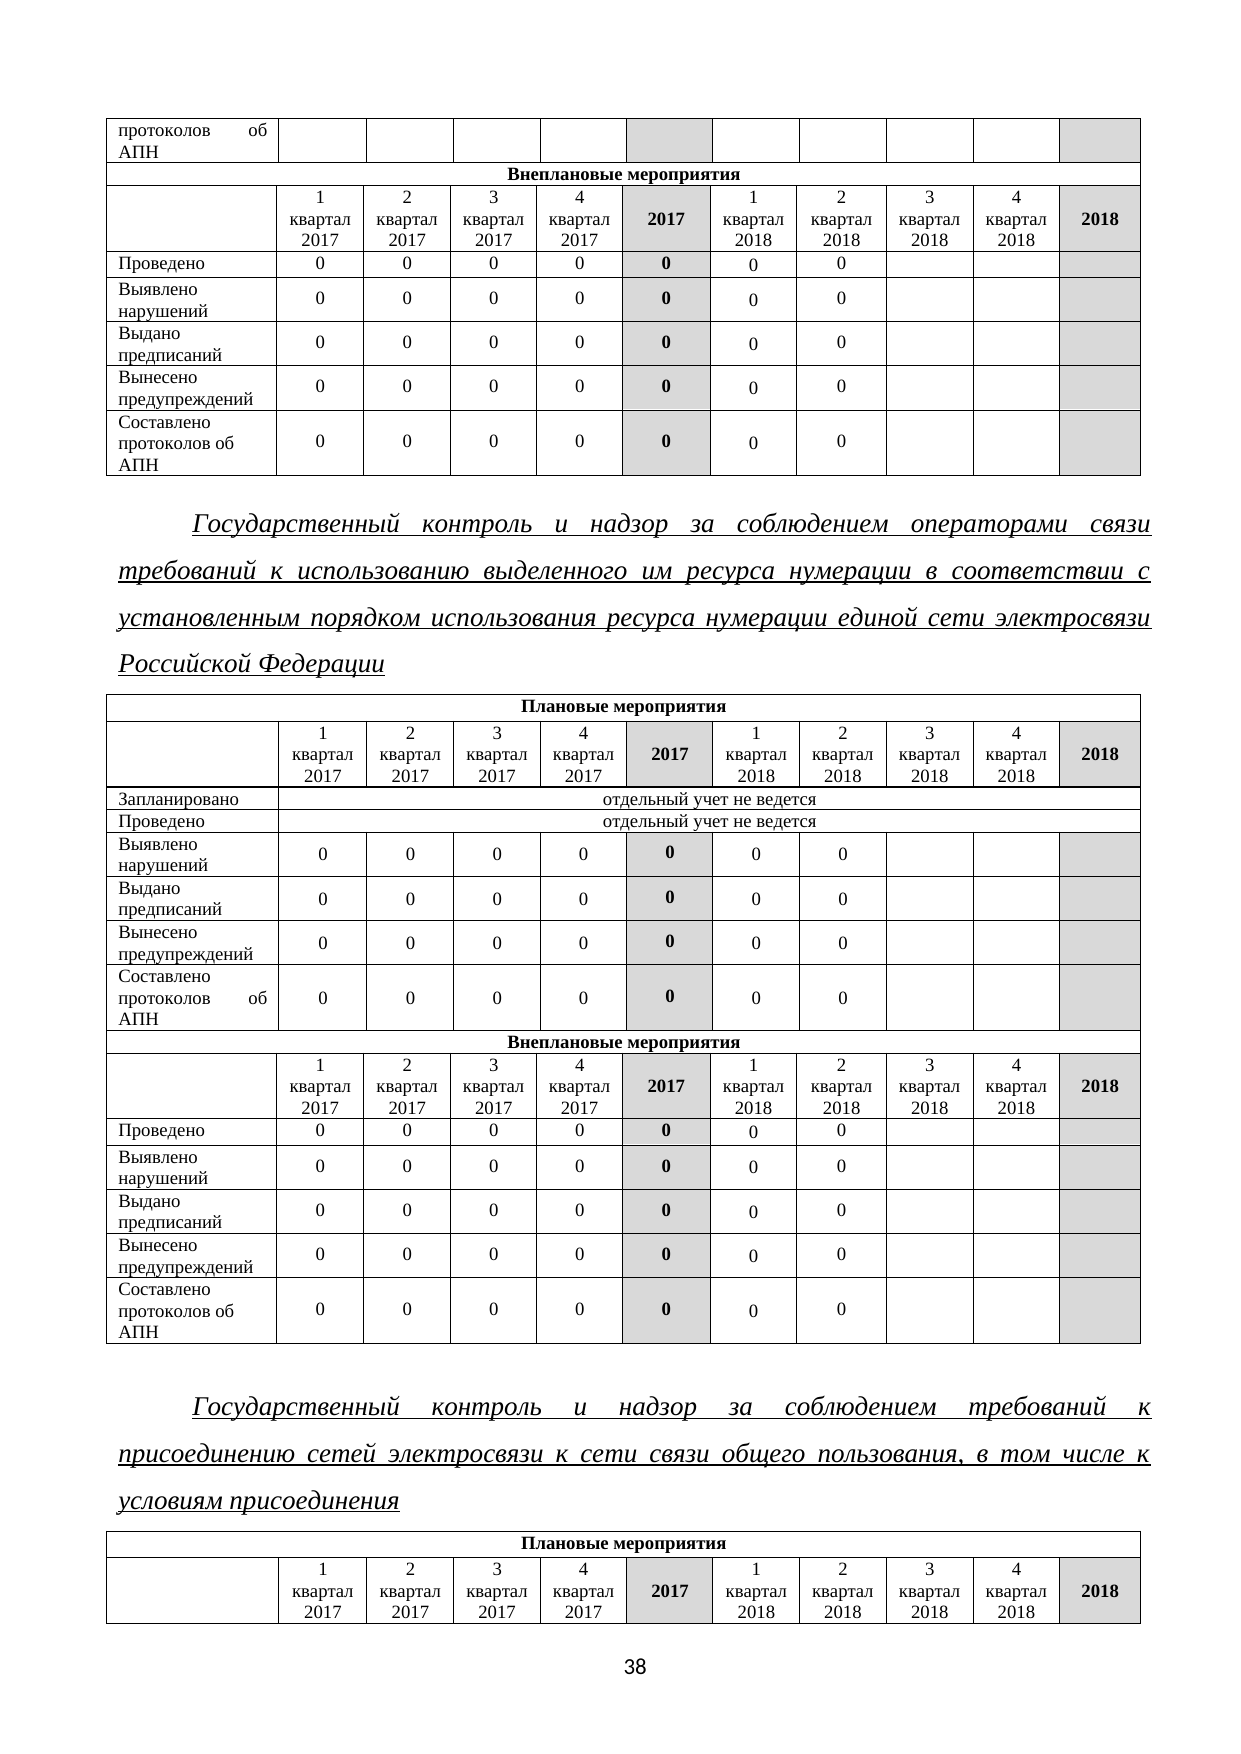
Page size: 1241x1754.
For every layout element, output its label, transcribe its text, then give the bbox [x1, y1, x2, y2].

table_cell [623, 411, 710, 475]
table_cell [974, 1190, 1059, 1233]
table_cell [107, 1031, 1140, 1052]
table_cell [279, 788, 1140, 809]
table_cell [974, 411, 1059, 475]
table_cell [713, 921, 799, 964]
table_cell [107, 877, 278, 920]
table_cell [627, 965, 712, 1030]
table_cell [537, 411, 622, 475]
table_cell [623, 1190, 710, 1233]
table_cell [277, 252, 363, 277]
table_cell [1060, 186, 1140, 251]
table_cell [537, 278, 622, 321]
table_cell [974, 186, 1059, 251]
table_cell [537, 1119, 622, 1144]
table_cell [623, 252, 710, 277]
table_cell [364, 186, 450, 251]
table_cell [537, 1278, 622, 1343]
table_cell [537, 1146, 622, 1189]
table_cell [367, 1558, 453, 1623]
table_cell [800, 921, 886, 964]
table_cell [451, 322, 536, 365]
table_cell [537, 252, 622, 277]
text Государственный контроль и надзор за соблюдением требований к присоединению сетей электросвязи к сети связи общего пользования, в том числе к условиям присоединения [118, 1391, 1152, 1515]
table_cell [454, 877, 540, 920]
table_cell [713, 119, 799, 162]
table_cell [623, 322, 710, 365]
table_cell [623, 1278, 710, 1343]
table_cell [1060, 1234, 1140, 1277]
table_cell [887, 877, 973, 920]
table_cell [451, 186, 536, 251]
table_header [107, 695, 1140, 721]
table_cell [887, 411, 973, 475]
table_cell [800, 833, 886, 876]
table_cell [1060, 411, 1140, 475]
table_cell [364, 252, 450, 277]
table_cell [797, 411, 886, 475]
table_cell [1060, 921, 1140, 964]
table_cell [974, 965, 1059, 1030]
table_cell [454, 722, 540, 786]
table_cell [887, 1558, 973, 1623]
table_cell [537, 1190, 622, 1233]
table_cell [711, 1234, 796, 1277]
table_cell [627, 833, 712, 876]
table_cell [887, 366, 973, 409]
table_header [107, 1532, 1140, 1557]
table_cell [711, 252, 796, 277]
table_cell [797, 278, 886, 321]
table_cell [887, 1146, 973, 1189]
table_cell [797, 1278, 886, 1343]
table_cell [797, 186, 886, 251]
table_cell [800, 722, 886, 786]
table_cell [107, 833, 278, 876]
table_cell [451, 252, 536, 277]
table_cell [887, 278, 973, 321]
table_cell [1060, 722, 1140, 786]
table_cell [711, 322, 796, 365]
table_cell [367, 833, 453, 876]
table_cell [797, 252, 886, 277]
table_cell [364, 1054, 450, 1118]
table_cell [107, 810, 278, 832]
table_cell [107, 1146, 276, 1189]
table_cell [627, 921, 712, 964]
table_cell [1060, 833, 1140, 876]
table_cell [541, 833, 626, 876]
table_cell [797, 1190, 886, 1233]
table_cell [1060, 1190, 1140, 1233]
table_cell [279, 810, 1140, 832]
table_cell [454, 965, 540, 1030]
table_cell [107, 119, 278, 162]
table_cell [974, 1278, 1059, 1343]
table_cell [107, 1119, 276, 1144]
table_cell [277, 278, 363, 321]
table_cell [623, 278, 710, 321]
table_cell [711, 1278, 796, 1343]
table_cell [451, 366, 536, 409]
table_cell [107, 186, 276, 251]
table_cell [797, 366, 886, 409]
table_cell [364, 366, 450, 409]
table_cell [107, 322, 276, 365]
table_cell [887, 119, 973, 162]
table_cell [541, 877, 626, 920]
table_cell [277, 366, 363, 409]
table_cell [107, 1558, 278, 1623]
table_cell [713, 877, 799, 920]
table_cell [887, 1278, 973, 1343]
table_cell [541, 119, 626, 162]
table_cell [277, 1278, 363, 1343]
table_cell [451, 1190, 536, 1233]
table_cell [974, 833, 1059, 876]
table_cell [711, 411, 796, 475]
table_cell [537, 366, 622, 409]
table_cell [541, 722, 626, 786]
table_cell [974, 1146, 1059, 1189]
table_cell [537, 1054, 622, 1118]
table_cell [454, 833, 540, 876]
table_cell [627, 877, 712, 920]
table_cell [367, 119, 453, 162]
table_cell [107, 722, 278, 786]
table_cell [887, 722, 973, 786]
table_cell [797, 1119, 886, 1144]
text Государственный контроль и надзор за соблюдением операторами связи требований к использованию выделенного им ресурса нумерации в соответствии с установленным порядком использования ресурса нумерации единой сети электросвязи Российской Федерации [118, 629, 1152, 679]
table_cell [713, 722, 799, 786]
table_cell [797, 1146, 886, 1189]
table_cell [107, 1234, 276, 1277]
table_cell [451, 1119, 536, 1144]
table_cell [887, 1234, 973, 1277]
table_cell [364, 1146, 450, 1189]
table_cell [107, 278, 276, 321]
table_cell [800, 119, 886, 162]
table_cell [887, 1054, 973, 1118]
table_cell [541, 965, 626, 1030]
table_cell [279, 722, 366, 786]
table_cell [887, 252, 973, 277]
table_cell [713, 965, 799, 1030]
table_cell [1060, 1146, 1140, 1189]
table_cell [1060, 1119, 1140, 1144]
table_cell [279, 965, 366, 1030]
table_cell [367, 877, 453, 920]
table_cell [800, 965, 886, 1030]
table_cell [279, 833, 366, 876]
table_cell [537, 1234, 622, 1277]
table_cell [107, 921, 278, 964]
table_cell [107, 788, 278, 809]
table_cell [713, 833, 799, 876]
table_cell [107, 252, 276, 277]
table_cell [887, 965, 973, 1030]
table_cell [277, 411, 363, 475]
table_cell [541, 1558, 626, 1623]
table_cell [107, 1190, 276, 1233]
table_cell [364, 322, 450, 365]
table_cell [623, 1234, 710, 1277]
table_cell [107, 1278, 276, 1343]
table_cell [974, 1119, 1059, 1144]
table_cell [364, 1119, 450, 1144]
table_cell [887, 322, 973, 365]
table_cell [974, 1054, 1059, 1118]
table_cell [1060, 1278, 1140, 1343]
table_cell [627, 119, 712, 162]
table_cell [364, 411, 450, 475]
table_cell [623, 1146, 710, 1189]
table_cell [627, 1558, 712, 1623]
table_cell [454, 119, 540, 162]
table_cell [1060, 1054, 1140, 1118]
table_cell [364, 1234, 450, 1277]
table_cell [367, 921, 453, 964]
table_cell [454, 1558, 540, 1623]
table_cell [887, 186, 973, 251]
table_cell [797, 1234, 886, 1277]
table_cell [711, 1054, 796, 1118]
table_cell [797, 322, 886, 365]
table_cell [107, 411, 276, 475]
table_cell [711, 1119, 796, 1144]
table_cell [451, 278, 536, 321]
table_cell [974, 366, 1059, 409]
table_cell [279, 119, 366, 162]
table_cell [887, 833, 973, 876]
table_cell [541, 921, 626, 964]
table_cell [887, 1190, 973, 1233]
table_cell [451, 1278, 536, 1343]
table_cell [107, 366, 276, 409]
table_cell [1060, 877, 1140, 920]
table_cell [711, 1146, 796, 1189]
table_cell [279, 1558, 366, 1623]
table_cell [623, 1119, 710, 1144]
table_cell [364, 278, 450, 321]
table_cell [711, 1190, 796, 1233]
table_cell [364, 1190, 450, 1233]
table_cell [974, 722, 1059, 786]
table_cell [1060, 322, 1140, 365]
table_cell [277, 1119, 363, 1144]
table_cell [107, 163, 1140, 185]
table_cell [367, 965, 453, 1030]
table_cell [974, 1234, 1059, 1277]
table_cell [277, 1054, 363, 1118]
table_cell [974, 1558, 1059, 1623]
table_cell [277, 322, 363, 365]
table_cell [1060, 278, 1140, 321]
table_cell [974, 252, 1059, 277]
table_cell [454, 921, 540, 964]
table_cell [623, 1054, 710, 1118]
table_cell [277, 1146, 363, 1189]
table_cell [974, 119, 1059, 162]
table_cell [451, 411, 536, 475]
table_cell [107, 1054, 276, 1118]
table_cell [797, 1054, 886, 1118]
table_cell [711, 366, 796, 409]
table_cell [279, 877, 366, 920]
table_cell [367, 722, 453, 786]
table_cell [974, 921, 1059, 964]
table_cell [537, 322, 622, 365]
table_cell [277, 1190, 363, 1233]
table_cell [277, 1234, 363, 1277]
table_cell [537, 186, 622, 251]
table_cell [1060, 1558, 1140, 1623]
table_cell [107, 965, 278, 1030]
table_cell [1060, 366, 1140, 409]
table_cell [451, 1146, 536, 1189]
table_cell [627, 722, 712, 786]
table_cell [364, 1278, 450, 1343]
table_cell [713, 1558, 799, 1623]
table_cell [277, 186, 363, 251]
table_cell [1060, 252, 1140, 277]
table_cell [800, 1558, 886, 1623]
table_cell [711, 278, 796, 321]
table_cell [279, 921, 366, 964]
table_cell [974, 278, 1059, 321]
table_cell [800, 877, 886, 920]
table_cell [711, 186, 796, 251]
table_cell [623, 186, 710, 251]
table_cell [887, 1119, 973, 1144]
text Государственный контроль и надзор за соблюдением операторами связи требований к использованию выделенного им ресурса нумерации в соответствии с установленным порядком использования ресурса нумерации единой сети электросвязи Российской Федерации [118, 507, 1152, 628]
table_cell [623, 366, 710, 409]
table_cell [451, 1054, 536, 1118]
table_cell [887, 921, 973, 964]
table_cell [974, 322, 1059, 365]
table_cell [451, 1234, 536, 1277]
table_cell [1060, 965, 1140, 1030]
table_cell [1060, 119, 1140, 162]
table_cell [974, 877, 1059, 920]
